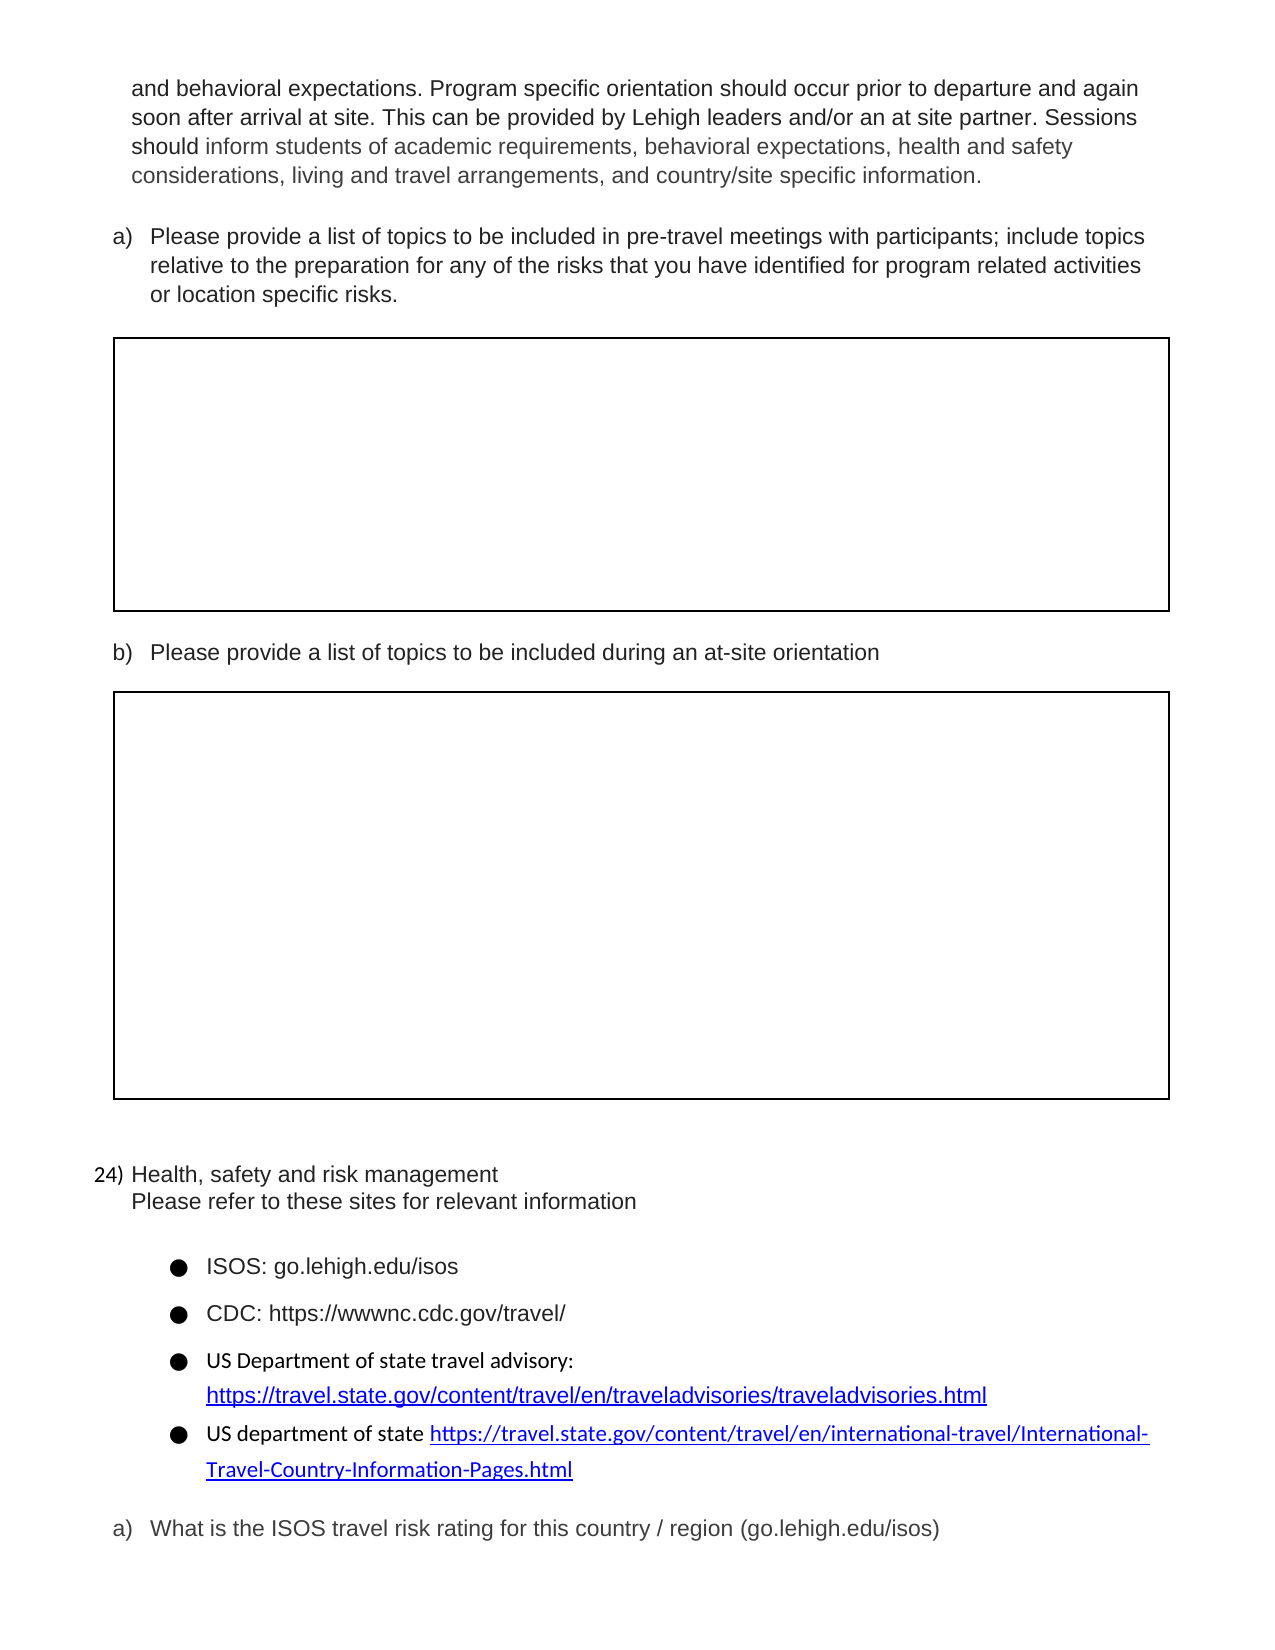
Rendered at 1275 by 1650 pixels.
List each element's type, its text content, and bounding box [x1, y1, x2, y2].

list US department of state https://travel.state.gov/content/travel/en/international-travel/International-Travel-Country-Information-Pages.html [169, 1408, 1200, 1483]
table_header [115, 693, 1168, 1097]
table_header [115, 339, 1168, 610]
list Health, safety and risk management [94, 1160, 1200, 1188]
list What is the ISOS travel risk rating for this country / region (go.lehigh.edu/isos) [112, 1514, 1009, 1541]
text Please refer to these sites for relevant information [131, 1188, 1200, 1214]
list ISOS: go.lehigh.edu/isos [169, 1241, 1200, 1288]
list US Department of state travel advisory: https://travel.state.gov/content/travel/en/traveladvisories/traveladvisories.html [169, 1334, 1200, 1408]
list Please provide a list of topics to be included during an at-site orientation [112, 638, 1063, 665]
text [131, 75, 1166, 217]
list CDC: https://wwwnc.cdc.gov/travel/ [169, 1288, 1200, 1334]
list Please provide a list of topics to be included in pre-travel meetings with participants; include topics relative to the preparation for any of the risks that you have identified for program related activities or location specific risks. [112, 223, 1166, 308]
